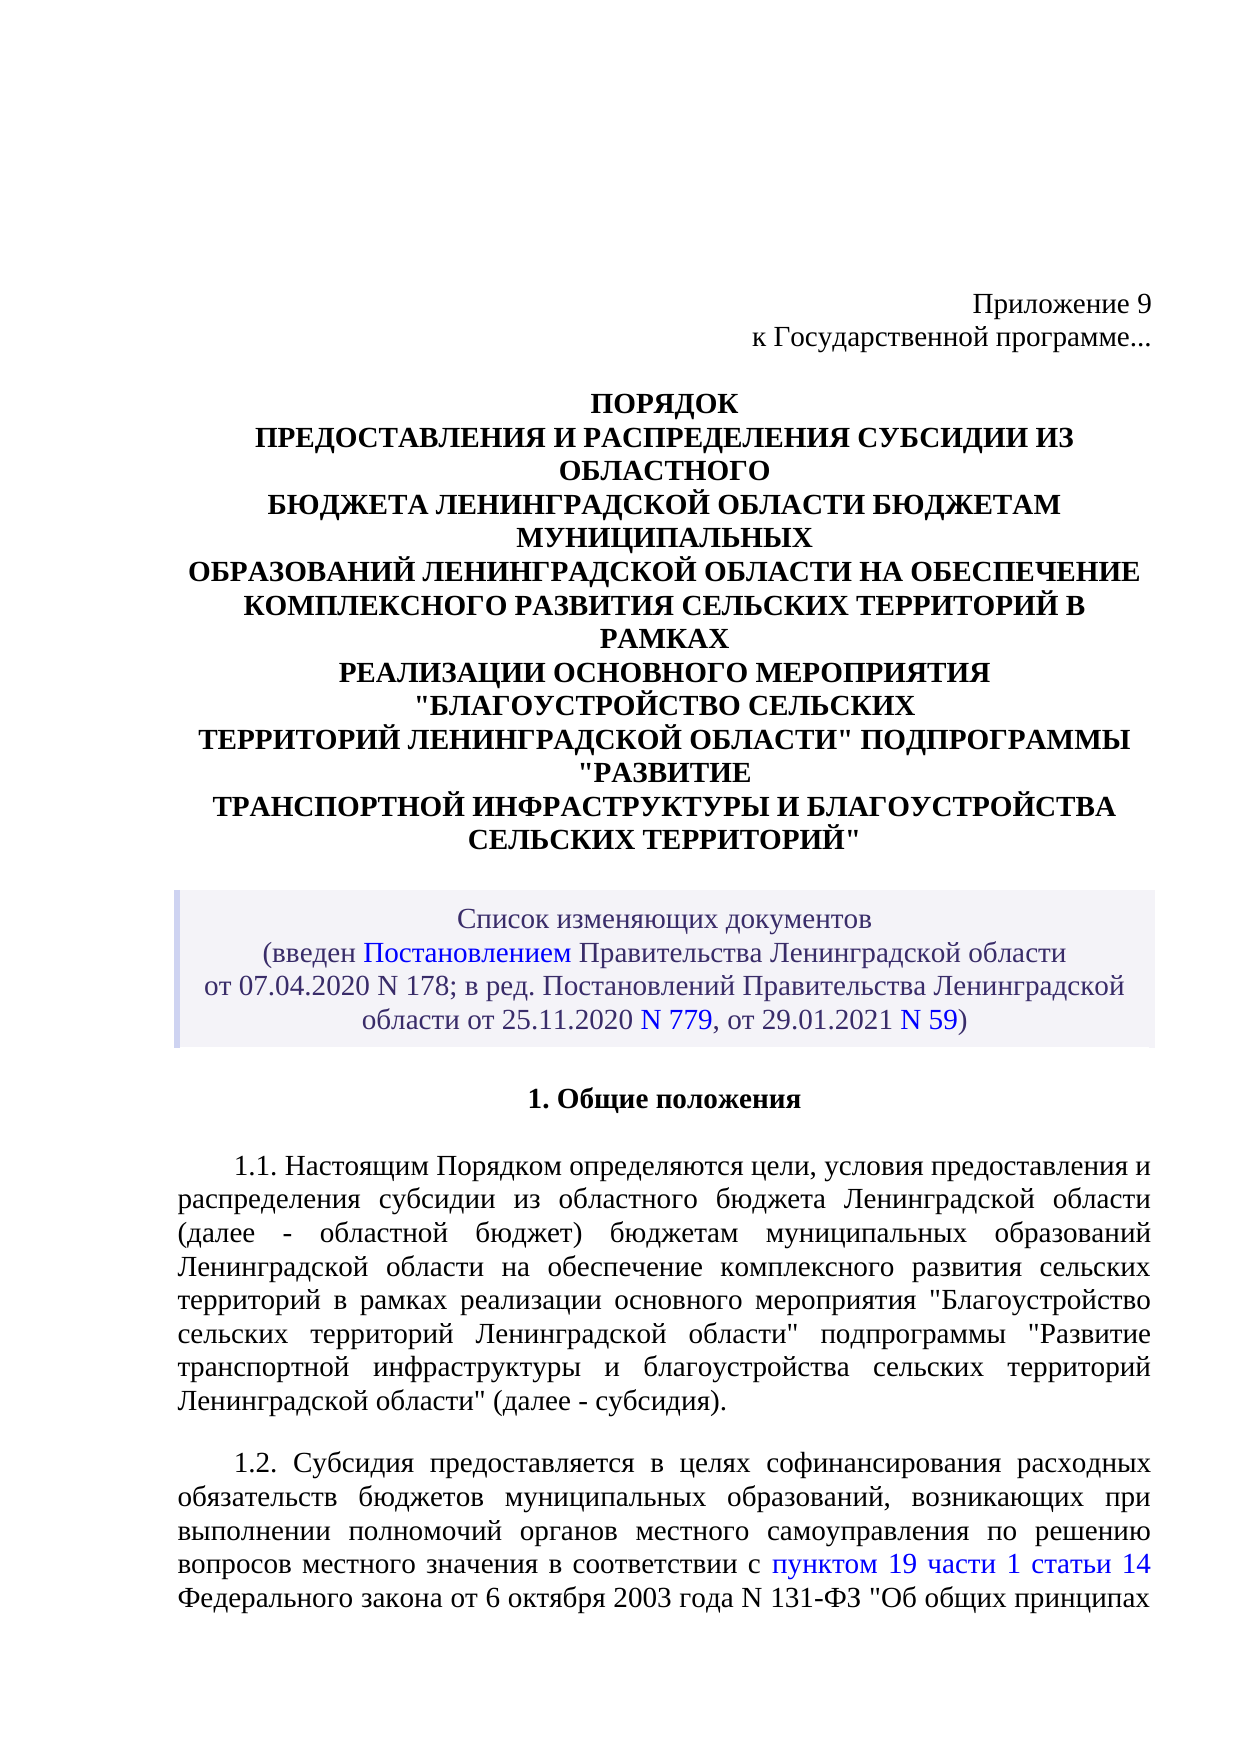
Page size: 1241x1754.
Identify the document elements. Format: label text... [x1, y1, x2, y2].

title ОБРАЗОВАНИЙ ЛЕНИНГРАДСКОЙ ОБЛАСТИ НА ОБЕСПЕЧЕНИЕ [177, 554, 1152, 588]
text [177, 1446, 1152, 1613]
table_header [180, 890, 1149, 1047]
text Приложение 9 [177, 286, 1152, 319]
title ТЕРРИТОРИЙ ЛЕНИНГРАДСКОЙ ОБЛАСТИ" ПОДПРОГРАММЫ "РАЗВИТИЕ [177, 722, 1152, 789]
title КОМПЛЕКСНОГО РАЗВИТИЯ СЕЛЬСКИХ ТЕРРИТОРИЙ В РАМКАХ [177, 588, 1152, 655]
text 1.1. Настоящим Порядком определяются цели, условия предоставления и распределения субсидии из областного бюджета Ленинградской области (далее - областной бюджет) бюджетам муниципальных образований Ленинградской области на обеспечение комплексного развития сельских территорий в рамках реализации основного мероприятия "Благоустройство сельских территорий Ленинградской области" подпрограммы "Развитие транспортной инфраструктуры и благоустройства сельских территорий Ленинградской области" (далее - субсидия). [177, 1148, 1152, 1416]
title СЕЛЬСКИХ ТЕРРИТОРИЙ" [177, 822, 1152, 856]
title ПОРЯДОК [177, 386, 1152, 420]
title БЮДЖЕТА ЛЕНИНГРАДСКОЙ ОБЛАСТИ БЮДЖЕТАМ МУНИЦИПАЛЬНЫХ [177, 487, 1152, 554]
title 1. Общие положения [177, 1081, 1152, 1114]
title ТРАНСПОРТНОЙ ИНФРАСТРУКТУРЫ И БЛАГОУСТРОЙСТВА [177, 789, 1152, 822]
title РЕАЛИЗАЦИИ ОСНОВНОГО МЕРОПРИЯТИЯ "БЛАГОУСТРОЙСТВО СЕЛЬСКИХ [177, 655, 1152, 722]
text к Государственной программе... [177, 319, 1152, 353]
title ПРЕДОСТАВЛЕНИЯ И РАСПРЕДЕЛЕНИЯ СУБСИДИИ ИЗ ОБЛАСТНОГО [177, 420, 1152, 487]
